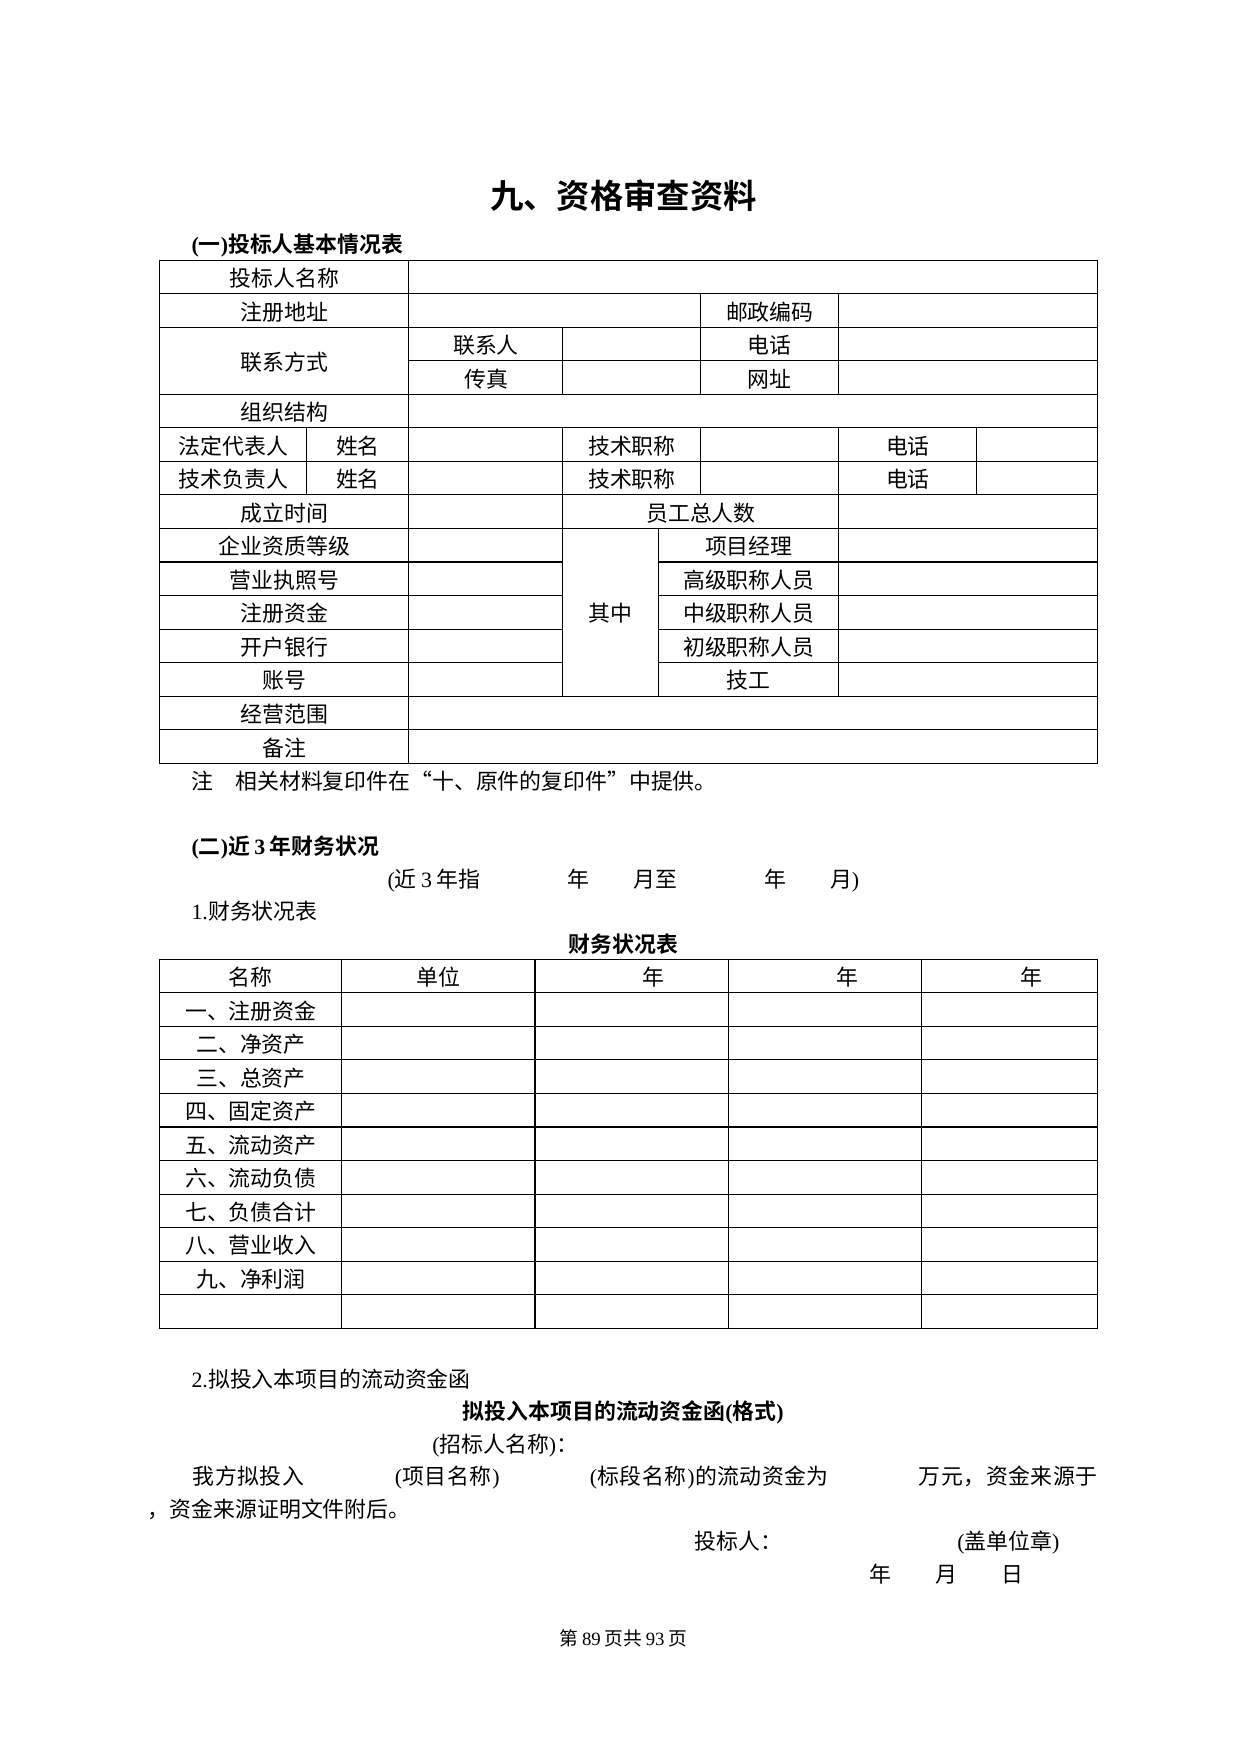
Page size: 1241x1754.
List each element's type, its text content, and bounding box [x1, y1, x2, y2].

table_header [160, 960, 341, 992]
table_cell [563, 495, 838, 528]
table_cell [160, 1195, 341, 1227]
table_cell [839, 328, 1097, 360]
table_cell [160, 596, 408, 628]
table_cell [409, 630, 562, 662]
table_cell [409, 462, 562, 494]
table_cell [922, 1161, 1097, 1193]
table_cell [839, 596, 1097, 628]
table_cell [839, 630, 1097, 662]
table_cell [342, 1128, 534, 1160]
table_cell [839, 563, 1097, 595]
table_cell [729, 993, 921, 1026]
text 我方拟投入 (项目名称) (标段名称)的流动资金为 万元，资金来源于 ，资金来源证明文件附后。 [148, 1459, 1098, 1524]
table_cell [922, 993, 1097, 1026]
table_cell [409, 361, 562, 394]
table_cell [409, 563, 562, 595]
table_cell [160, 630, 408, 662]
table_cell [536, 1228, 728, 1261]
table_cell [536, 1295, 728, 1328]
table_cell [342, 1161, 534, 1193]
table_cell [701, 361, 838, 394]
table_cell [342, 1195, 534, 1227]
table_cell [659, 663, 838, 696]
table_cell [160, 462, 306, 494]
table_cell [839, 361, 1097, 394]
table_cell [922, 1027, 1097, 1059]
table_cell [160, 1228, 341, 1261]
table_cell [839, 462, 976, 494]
text 九、资格审查资料 [148, 162, 1098, 227]
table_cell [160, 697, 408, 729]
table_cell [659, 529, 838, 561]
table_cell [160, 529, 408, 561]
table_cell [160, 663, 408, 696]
text 财务状况表 [148, 926, 1098, 959]
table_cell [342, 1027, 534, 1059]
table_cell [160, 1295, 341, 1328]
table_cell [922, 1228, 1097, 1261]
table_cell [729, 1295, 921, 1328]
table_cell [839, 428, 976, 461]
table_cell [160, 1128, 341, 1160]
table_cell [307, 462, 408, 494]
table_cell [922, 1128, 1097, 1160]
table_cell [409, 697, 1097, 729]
text (近3年指 年 月至 年 月) [148, 861, 1098, 894]
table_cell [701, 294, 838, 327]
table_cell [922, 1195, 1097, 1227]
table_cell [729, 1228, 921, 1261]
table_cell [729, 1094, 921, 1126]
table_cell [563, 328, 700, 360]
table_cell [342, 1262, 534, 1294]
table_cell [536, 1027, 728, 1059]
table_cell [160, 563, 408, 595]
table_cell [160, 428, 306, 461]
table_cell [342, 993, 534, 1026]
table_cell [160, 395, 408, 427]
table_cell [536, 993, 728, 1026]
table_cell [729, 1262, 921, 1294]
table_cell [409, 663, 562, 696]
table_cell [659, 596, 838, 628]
text 2.拟投入本项目的流动资金函 [148, 1361, 1098, 1394]
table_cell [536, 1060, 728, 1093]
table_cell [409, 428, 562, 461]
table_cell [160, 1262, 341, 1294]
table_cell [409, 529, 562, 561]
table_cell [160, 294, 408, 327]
text 注 相关材料复印件在“十、原件的复印件”中提供。 [148, 764, 1098, 796]
text (招标人名称)： [148, 1426, 1098, 1459]
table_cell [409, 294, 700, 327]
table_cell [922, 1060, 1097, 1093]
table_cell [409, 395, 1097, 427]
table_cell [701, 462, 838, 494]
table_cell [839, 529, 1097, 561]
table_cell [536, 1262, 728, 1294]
text (二)近3年财务状况 [148, 829, 1098, 861]
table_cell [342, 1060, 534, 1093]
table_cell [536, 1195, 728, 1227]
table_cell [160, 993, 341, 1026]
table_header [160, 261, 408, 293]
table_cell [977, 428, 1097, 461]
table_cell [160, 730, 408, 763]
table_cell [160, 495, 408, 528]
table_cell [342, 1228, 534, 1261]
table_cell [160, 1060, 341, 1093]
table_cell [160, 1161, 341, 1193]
text 投标人： (盖单位章) [148, 1524, 1098, 1556]
text 拟投入本项目的流动资金函(格式) [148, 1394, 1098, 1426]
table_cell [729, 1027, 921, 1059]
text 年 月 日 [148, 1556, 1098, 1589]
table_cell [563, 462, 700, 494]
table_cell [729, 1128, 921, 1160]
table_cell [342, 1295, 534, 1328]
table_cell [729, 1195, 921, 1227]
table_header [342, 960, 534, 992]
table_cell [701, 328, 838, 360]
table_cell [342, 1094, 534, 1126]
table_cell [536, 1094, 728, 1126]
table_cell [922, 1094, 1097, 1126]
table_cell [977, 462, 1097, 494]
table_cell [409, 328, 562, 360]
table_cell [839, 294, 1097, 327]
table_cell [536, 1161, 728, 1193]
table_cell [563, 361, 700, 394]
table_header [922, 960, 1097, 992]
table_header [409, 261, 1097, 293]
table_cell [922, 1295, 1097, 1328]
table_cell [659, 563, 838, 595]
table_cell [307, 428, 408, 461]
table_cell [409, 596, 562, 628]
text 1.财务状况表 [148, 894, 1098, 926]
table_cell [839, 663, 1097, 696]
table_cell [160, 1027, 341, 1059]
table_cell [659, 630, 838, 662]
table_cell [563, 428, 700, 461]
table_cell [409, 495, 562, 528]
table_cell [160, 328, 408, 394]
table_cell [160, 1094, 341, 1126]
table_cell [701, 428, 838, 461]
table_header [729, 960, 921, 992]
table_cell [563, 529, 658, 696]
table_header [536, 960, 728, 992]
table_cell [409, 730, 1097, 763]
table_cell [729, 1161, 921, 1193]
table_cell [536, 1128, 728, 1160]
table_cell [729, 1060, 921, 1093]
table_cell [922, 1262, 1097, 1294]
text (一)投标人基本情况表 [148, 227, 1098, 259]
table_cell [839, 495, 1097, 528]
